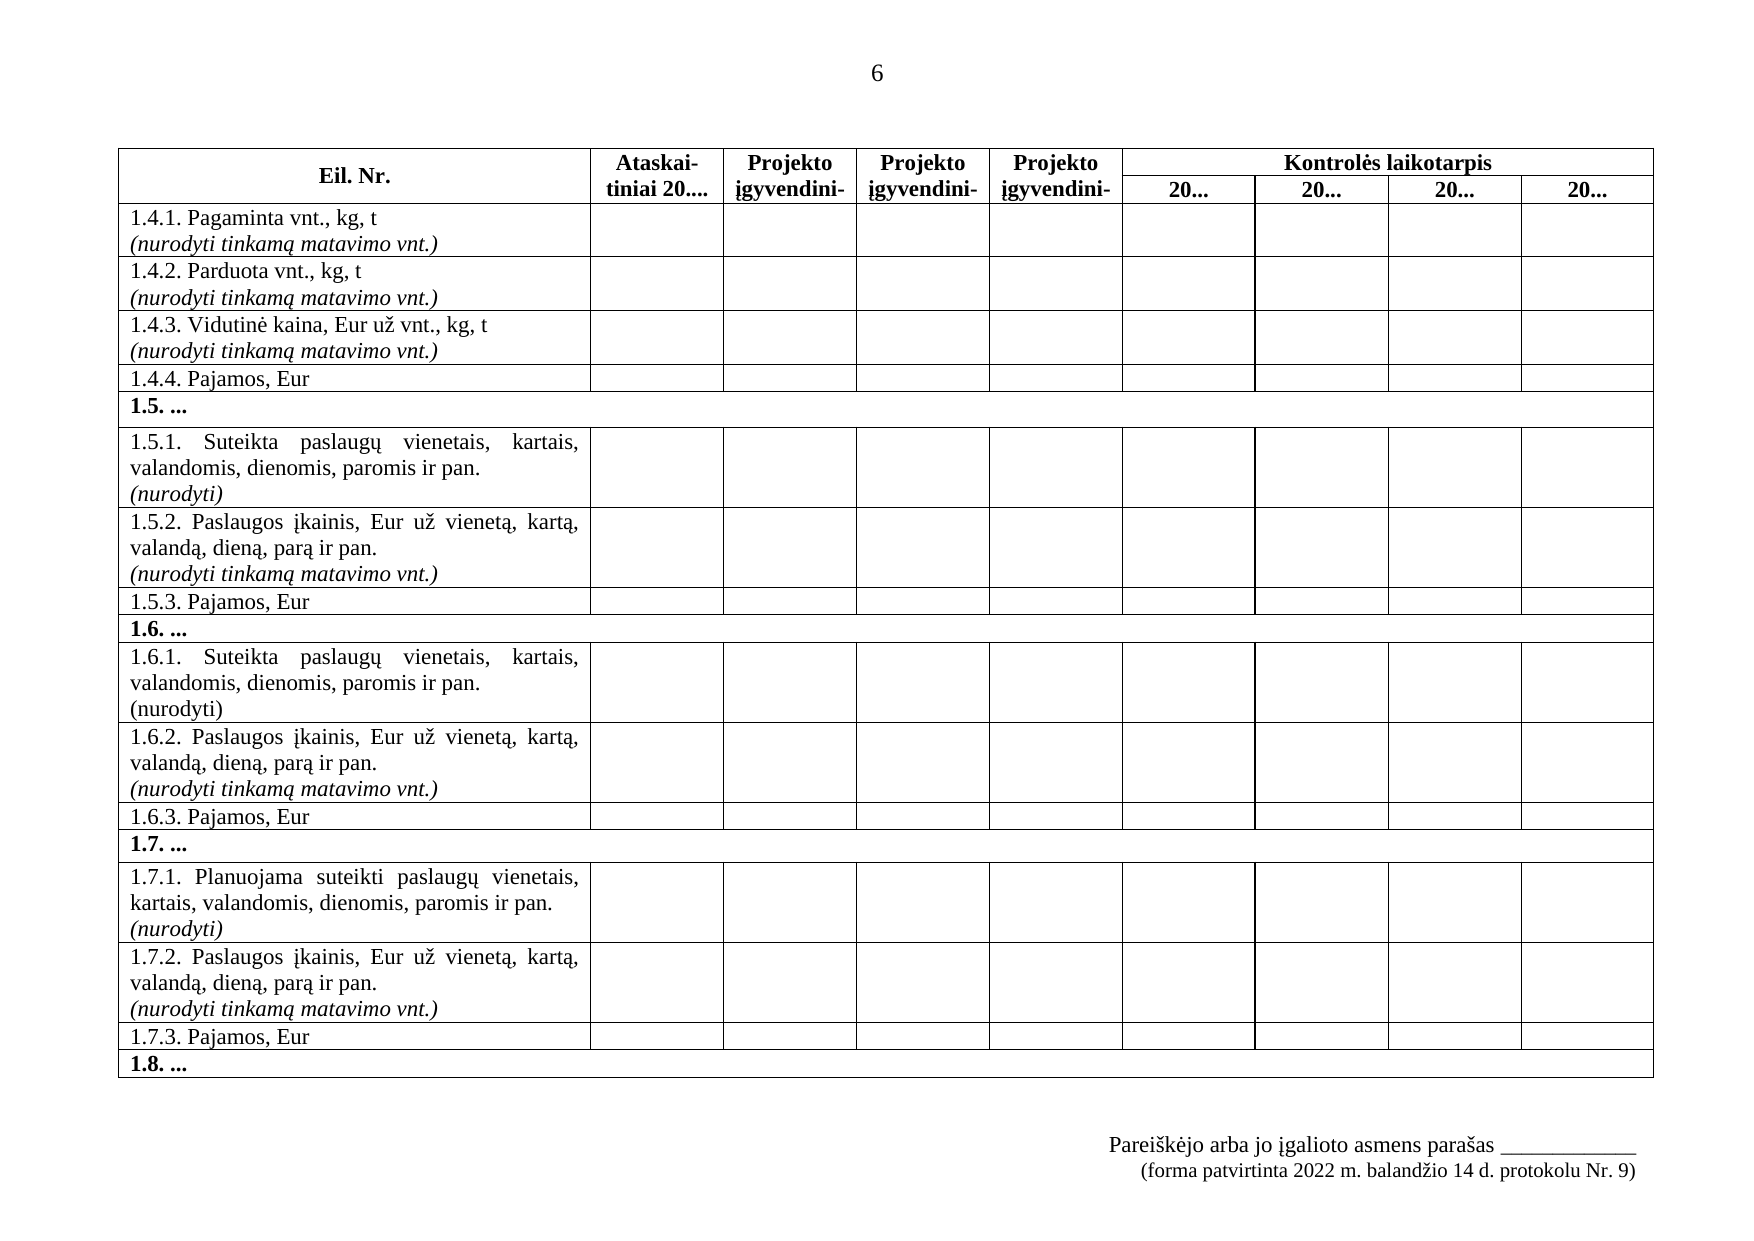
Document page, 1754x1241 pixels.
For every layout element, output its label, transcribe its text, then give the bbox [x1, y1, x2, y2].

table_cell 1.4.2. Parduota vnt., kg, t (nurodyti tinkamą matavimo vnt.) [119, 257, 590, 310]
table_cell 20... [1522, 176, 1653, 202]
table_cell [857, 588, 989, 614]
table_cell [1522, 257, 1653, 310]
table_cell [1123, 257, 1254, 310]
table_cell [1123, 803, 1254, 829]
table_header Eil. Nr. [119, 149, 590, 202]
table_cell [1522, 311, 1653, 364]
table_cell [1256, 803, 1388, 829]
table_cell [724, 723, 856, 802]
table_cell [591, 1023, 723, 1049]
table_cell [1522, 588, 1653, 614]
table_cell [724, 943, 856, 1022]
table_cell [990, 428, 1122, 507]
table_cell [591, 508, 723, 587]
table_cell [724, 257, 856, 310]
table_header Projekto įgyvendini-mo metai 20.. [857, 149, 989, 202]
table_cell [1123, 508, 1254, 587]
table_cell [990, 943, 1122, 1022]
table_cell [1256, 943, 1388, 1022]
table_cell [1256, 723, 1388, 802]
table_cell [591, 257, 723, 310]
table_cell 1.7.2. Paslaugos įkainis, Eur už vienetą, kartą, valandą, dieną, parą ir pan. (nurodyti tinkamą matavimo vnt.) [119, 943, 590, 1022]
table_cell [1256, 365, 1388, 391]
table_cell [1522, 1023, 1653, 1049]
table_cell [857, 723, 989, 802]
table_cell 1.8. ... [119, 1050, 1653, 1077]
table_cell [1256, 643, 1388, 722]
table_cell [990, 204, 1122, 256]
table_cell [724, 508, 856, 587]
table_cell [724, 428, 856, 507]
table_cell [857, 1023, 989, 1049]
table_cell 1.6.2. Paslaugos įkainis, Eur už vienetą, kartą, valandą, dieną, parą ir pan. (nurodyti tinkamą matavimo vnt.) [119, 723, 590, 802]
table_cell 20... [1389, 176, 1521, 202]
table_cell [1123, 204, 1254, 256]
table_cell [990, 588, 1122, 614]
table_cell [1522, 723, 1653, 802]
table_cell [724, 204, 856, 256]
table_cell [857, 311, 989, 364]
table_cell [1522, 365, 1653, 391]
table_cell [591, 588, 723, 614]
table_cell 1.7.3. Pajamos, Eur [119, 1023, 590, 1049]
table_cell [724, 365, 856, 391]
table_cell [1256, 311, 1388, 364]
table_cell [1256, 257, 1388, 310]
table_cell [1389, 1023, 1521, 1049]
table_cell [990, 643, 1122, 722]
table_cell 20... [1256, 176, 1388, 202]
table_cell [1256, 863, 1388, 942]
table_cell [591, 943, 723, 1022]
table_cell 1.6.3. Pajamos, Eur [119, 803, 590, 829]
table_cell [1389, 204, 1521, 256]
table_cell [857, 508, 989, 587]
table_cell 1.7.1. Planuojama suteikti paslaugų vienetais, kartais, valandomis, dienomis, paromis ir pan. (nurodyti) [119, 863, 590, 942]
table_cell [1123, 863, 1254, 942]
table_cell [1389, 311, 1521, 364]
table_cell [1389, 257, 1521, 310]
table_cell [1256, 428, 1388, 507]
table_cell [857, 204, 989, 256]
table_cell [1389, 365, 1521, 391]
table_cell [591, 863, 723, 942]
table_cell [1389, 723, 1521, 802]
table_cell [591, 204, 723, 256]
table_cell [857, 428, 989, 507]
table_cell 1.7. ... [119, 830, 1653, 862]
table_cell 1.6.1. Suteikta paslaugų vienetais, kartais, valandomis, dienomis, paromis ir pan. (nurodyti) [119, 643, 590, 722]
table_cell [1123, 1023, 1254, 1049]
table_cell [990, 723, 1122, 802]
table_cell 1.5.2. Paslaugos įkainis, Eur už vienetą, kartą, valandą, dieną, parą ir pan. (nurodyti tinkamą matavimo vnt.) [119, 508, 590, 587]
table_cell [591, 365, 723, 391]
table_cell [1256, 1023, 1388, 1049]
table_cell 20... [1123, 176, 1254, 202]
table_cell [1389, 428, 1521, 507]
table_cell [591, 723, 723, 802]
table_cell [1256, 204, 1388, 256]
table_cell [1123, 943, 1254, 1022]
table_cell 1.4.3. Vidutinė kaina, Eur už vnt., kg, t (nurodyti tinkamą matavimo vnt.) [119, 311, 590, 364]
table_cell [857, 365, 989, 391]
table_cell [857, 643, 989, 722]
table_header Ataskai-tiniai 20.... metai [591, 149, 723, 202]
table_cell [1522, 643, 1653, 722]
table_cell [724, 588, 856, 614]
table_cell [1522, 803, 1653, 829]
table_cell 1.6. ... [119, 615, 1653, 642]
table_cell [990, 1023, 1122, 1049]
table_cell [1522, 508, 1653, 587]
table_cell [1389, 863, 1521, 942]
table_cell [724, 803, 856, 829]
table_cell [591, 428, 723, 507]
table_cell [1123, 588, 1254, 614]
table_cell [1389, 508, 1521, 587]
table_cell [1123, 428, 1254, 507]
table_cell 1.4.1. Pagaminta vnt., kg, t (nurodyti tinkamą matavimo vnt.) [119, 204, 590, 256]
table_cell [1123, 643, 1254, 722]
table_cell [724, 311, 856, 364]
table_cell 1.4.4. Pajamos, Eur [119, 365, 590, 391]
table_header Projekto įgyvendini-mo metai 20.. [724, 149, 856, 202]
table_cell [990, 257, 1122, 310]
table_cell 1.5.1. Suteikta paslaugų vienetais, kartais, valandomis, dienomis, paromis ir pan. (nurodyti) [119, 428, 590, 507]
table_cell [1522, 863, 1653, 942]
table_cell [990, 803, 1122, 829]
table_cell [990, 508, 1122, 587]
table_cell [1522, 943, 1653, 1022]
table_cell [857, 257, 989, 310]
table_cell [1256, 508, 1388, 587]
table_cell [1522, 204, 1653, 256]
table_cell [1389, 588, 1521, 614]
table_cell 1.5.3. Pajamos, Eur [119, 588, 590, 614]
table_cell [1123, 365, 1254, 391]
table_cell [990, 863, 1122, 942]
table_cell [591, 803, 723, 829]
table_header Kontrolės laikotarpis [1123, 149, 1653, 175]
table_cell [591, 643, 723, 722]
table_cell [857, 803, 989, 829]
table_cell [990, 311, 1122, 364]
table_header Projekto įgyvendini-mo metai 20.. [990, 149, 1122, 202]
table_cell [1389, 943, 1521, 1022]
table_cell [724, 1023, 856, 1049]
table_cell [1389, 643, 1521, 722]
table_cell [724, 863, 856, 942]
table_cell [1256, 588, 1388, 614]
table_cell [990, 365, 1122, 391]
table_cell 1.5. ... [119, 392, 1653, 427]
table_cell [591, 311, 723, 364]
table_cell [1123, 311, 1254, 364]
table_cell [1123, 723, 1254, 802]
table_cell [857, 943, 989, 1022]
table_cell [1522, 428, 1653, 507]
table_cell [724, 643, 856, 722]
table_cell [857, 863, 989, 942]
table_cell [1389, 803, 1521, 829]
